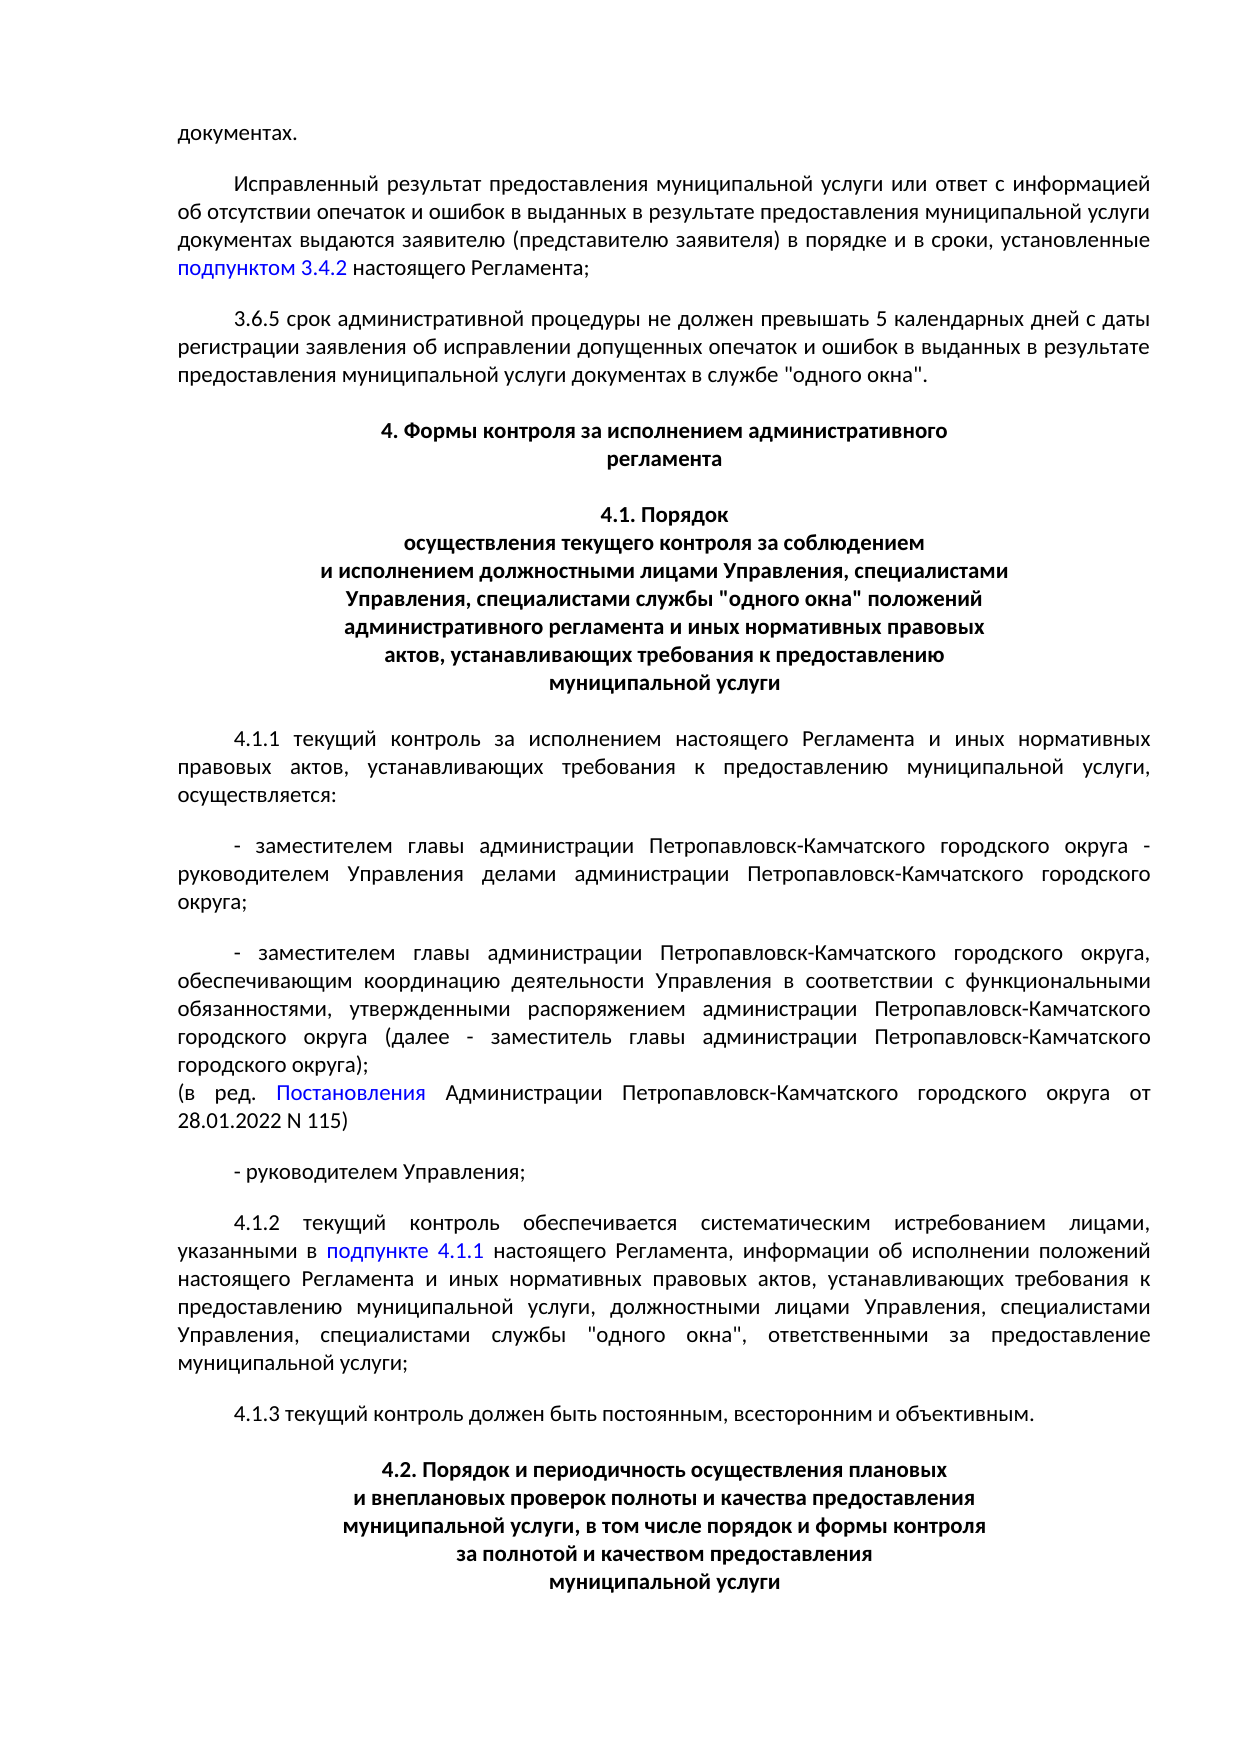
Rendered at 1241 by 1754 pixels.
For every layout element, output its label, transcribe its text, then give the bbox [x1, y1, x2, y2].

title за полнотой и качеством предоставления [177, 1539, 1152, 1567]
title и внеплановых проверок полноты и качества предоставления [177, 1483, 1152, 1511]
title административного регламента и иных нормативных правовых [177, 612, 1152, 640]
text - заместителем главы администрации Петропавловск-Камчатского городского округа, обеспечивающим координацию деятельности Управления в соответствии с функциональными обязанностями, утвержденными распоряжением администрации Петропавловск-Камчатского городского округа (далее - заместитель главы администрации Петропавловск-Камчатского городского округа); [177, 938, 1152, 1078]
title Управления, специалистами службы "одного окна" положений [177, 584, 1152, 612]
title 4.1. Порядок [177, 500, 1152, 528]
text - руководителем Управления; [177, 1157, 1152, 1185]
title 4. Формы контроля за исполнением административного [177, 416, 1152, 444]
text (в ред. Постановления Администрации Петропавловск-Камчатского городского округа от 28.01.2022 N 115) [177, 1078, 1152, 1134]
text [177, 118, 1152, 146]
title актов, устанавливающих требования к предоставлению [177, 640, 1152, 668]
text 4.1.1 текущий контроль за исполнением настоящего Регламента и иных нормативных правовых актов, устанавливающих требования к предоставлению муниципальной услуги, осуществляется: [177, 724, 1152, 808]
text - заместителем главы администрации Петропавловск-Камчатского городского округа - руководителем Управления делами администрации Петропавловск-Камчатского городского округа; [177, 831, 1152, 915]
text 4.1.2 текущий контроль обеспечивается систематическим истребованием лицами, указанными в подпункте 4.1.1 настоящего Регламента, информации об исполнении положений настоящего Регламента и иных нормативных правовых актов, устанавливающих требования к предоставлению муниципальной услуги, должностными лицами Управления, специалистами Управления, специалистами службы "одного окна", ответственными за предоставление муниципальной услуги; [177, 1208, 1152, 1376]
title и исполнением должностными лицами Управления, специалистами [177, 556, 1152, 584]
title регламента [177, 444, 1152, 472]
title муниципальной услуги [177, 668, 1152, 696]
title муниципальной услуги, в том числе порядок и формы контроля [177, 1511, 1152, 1539]
title 4.2. Порядок и периодичность осуществления плановых [177, 1455, 1152, 1483]
title осуществления текущего контроля за соблюдением [177, 528, 1152, 556]
text 4.1.3 текущий контроль должен быть постоянным, всесторонним и объективным. [177, 1399, 1152, 1427]
title муниципальной услуги [177, 1567, 1152, 1596]
text 3.6.5 срок административной процедуры не должен превышать 5 календарных дней с даты регистрации заявления об исправлении допущенных опечаток и ошибок в выданных в результате предоставления муниципальной услуги документах в службе "одного окна". [177, 304, 1152, 388]
text Исправленный результат предоставления муниципальной услуги или ответ с информацией об отсутствии опечаток и ошибок в выданных в результате предоставления муниципальной услуги документах выдаются заявителю (представителю заявителя) в порядке и в сроки, установленные подпунктом 3.4.2 настоящего Регламента; [177, 169, 1152, 281]
